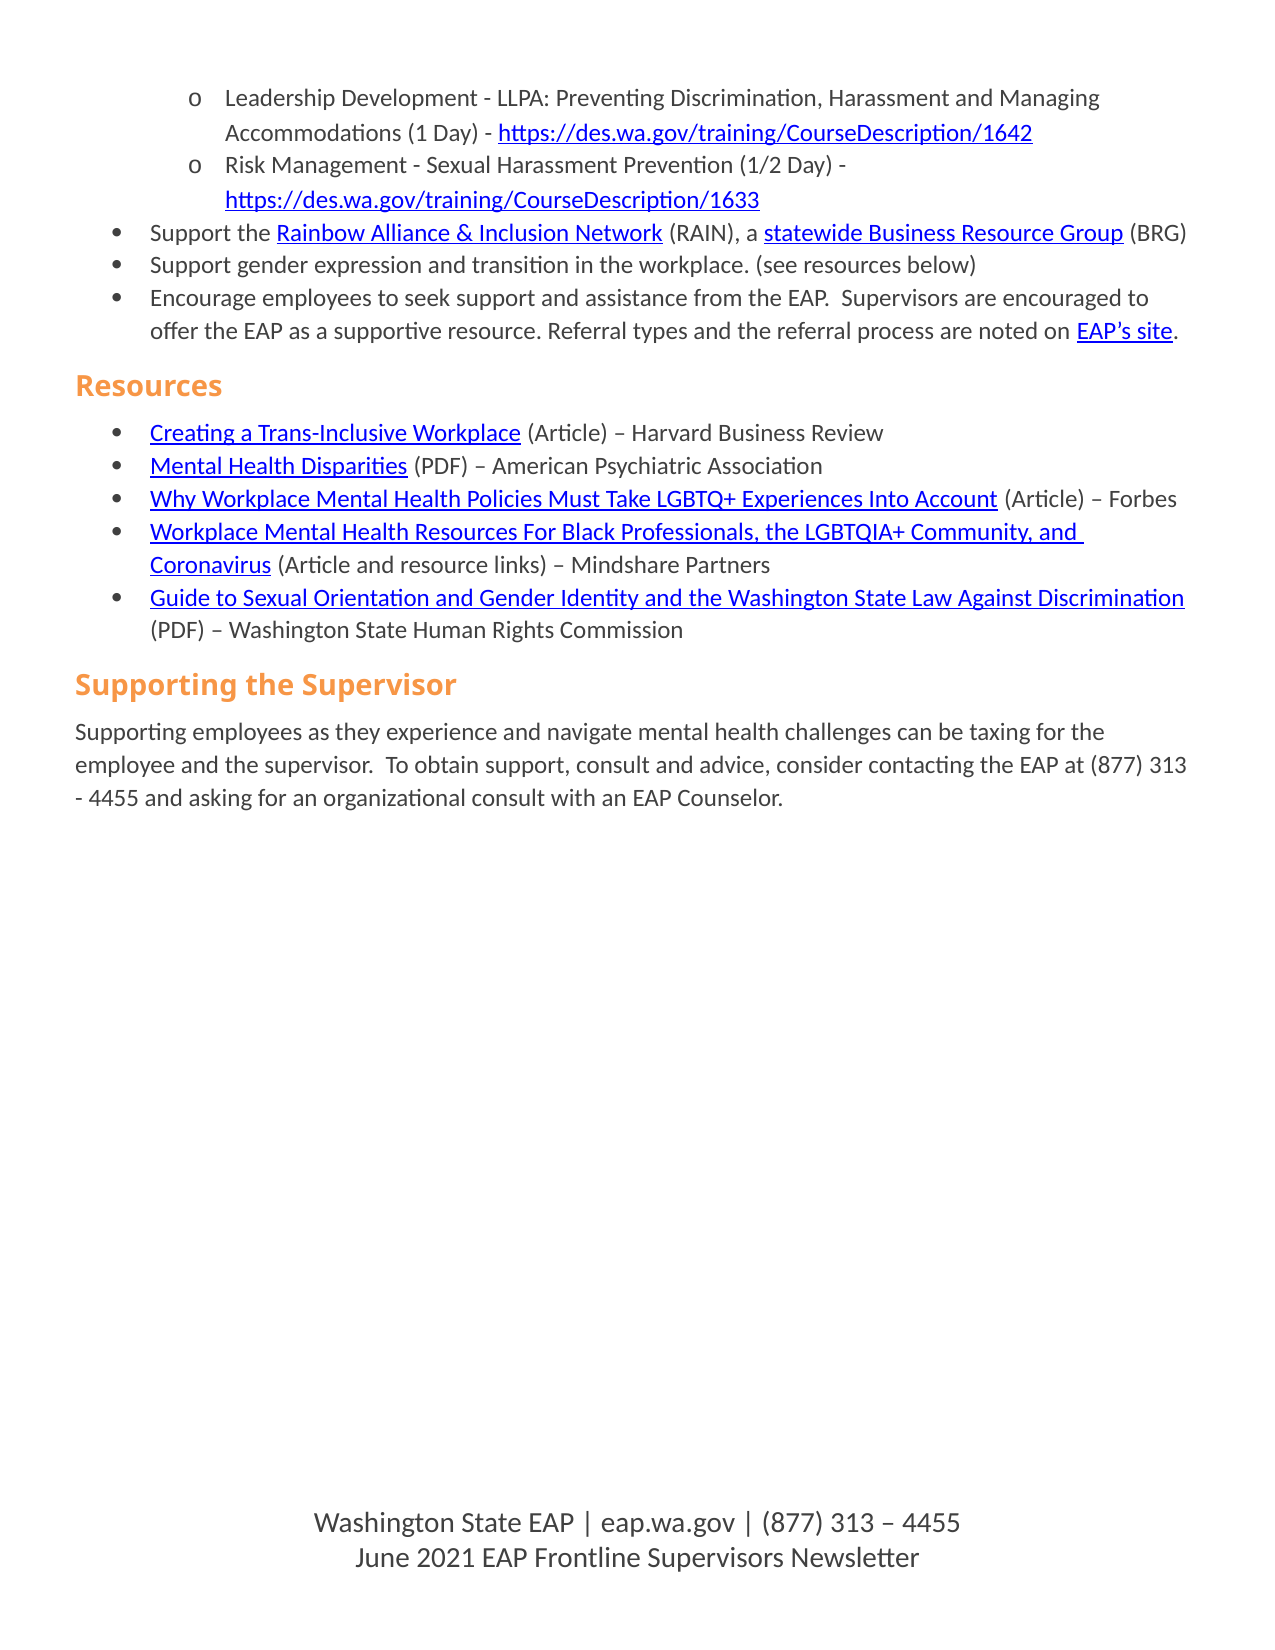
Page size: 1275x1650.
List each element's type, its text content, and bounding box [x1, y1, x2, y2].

subtitle Supporting the Supervisor [75, 664, 1200, 704]
list Workplace Mental Health Resources For Black Professionals, the LGBTQIA+ Community, and Coronavirus (Article and resource links) – Mindshare Partners [112, 516, 1200, 579]
text Supporting employees as they experience and navigate mental health challenges can be taxing for the employee and the supervisor. To obtain support, consult and advice, consider contacting the EAP at (877) 313 - 4455 and asking for an organizational consult with an EAP Counselor. [75, 716, 1200, 813]
list Leadership Development - LLPA: Preventing Discrimination, Harassment and Managing Accommodations (1 Day) - https://des.wa.gov/training/CourseDescription/1642 [187, 82, 1200, 147]
list Why Workplace Mental Health Policies Must Take LGBTQ+ Experiences Into Account (Article) – Forbes [112, 483, 1200, 513]
list Mental Health Disparities (PDF) – American Psychiatric Association [112, 450, 1200, 481]
list Support gender expression and transition in the workplace. (see resources below) [112, 249, 1200, 280]
subtitle Resources [75, 365, 1200, 405]
list Support the Rainbow Alliance & Inclusion Network (RAIN), a statewide Business Resource Group (BRG) [112, 217, 1200, 247]
list Encourage employees to seek support and assistance from the EAP. Supervisors are encouraged to offer the EAP as a supportive resource. Referral types and the referral process are noted on EAP’s site. [112, 282, 1200, 346]
list Risk Management - Sexual Harassment Prevention (1/2 Day) - https://des.wa.gov/training/CourseDescription/1633 [187, 149, 1200, 214]
list Creating a Trans-Inclusive Workplace (Article) – Harvard Business Review [112, 417, 1200, 448]
list Guide to Sexual Orientation and Gender Identity and the Washington State Law Against Discrimination (PDF) – Washington State Human Rights Commission [112, 582, 1200, 645]
